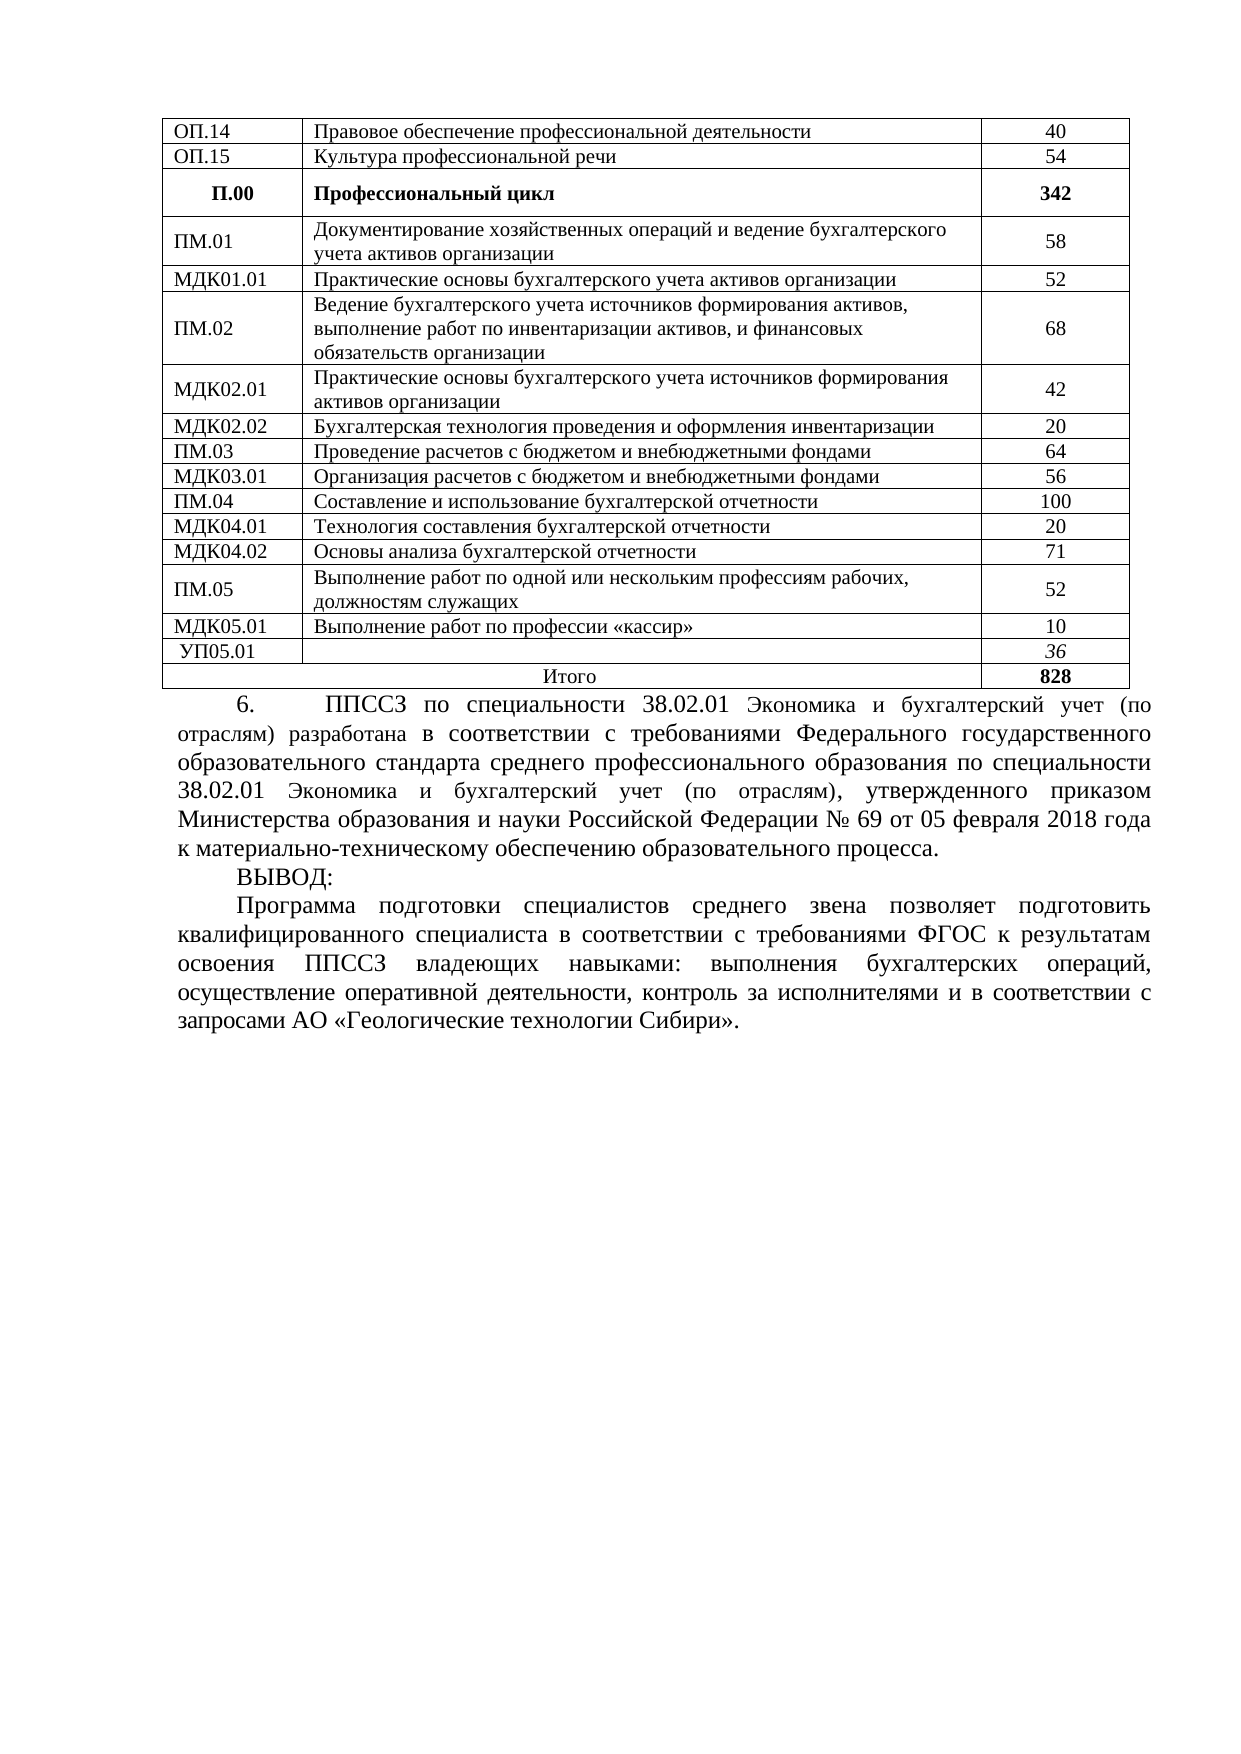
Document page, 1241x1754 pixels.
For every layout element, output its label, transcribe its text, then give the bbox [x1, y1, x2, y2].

table_cell 42 [982, 365, 1129, 413]
table_cell 10 [982, 614, 1129, 638]
text Программа подготовки специалистов среднего звена позволяет подготовить квалифицированного специалиста в соответствии с требованиями ФГОС к результатам освоения ППССЗ владеющих навыками: выполнения бухгалтерских операций, осуществление оперативной деятельности, контроль за исполнителями и в соответствии с запросами АО «Геологические технологии Сибири». [177, 890, 1152, 1034]
table_cell МДК04.01 [163, 514, 302, 538]
table_cell 36 [982, 639, 1129, 663]
table_cell МДК02.02 [163, 414, 302, 438]
table_cell МДК01.01 [163, 266, 302, 291]
table_cell Выполнение работ по профессии «кассир» [303, 614, 981, 638]
table_cell 52 [982, 565, 1129, 613]
table_cell Основы анализа бухгалтерской отчетности [303, 540, 981, 563]
table_cell 100 [982, 489, 1129, 513]
table_cell 54 [982, 144, 1129, 168]
table_cell МДК04.02 [163, 540, 302, 563]
table_cell Документирование хозяйственных операций и ведение бухгалтерского учета активов организации [303, 217, 981, 265]
list ППССЗ по специальности 38.02.01 Экономика и бухгалтерский учет (по отраслям) разработана в соответствии с требованиями Федерального государственного образовательного стандарта среднего профессионального образования по специальности 38.02.01 Экономика и бухгалтерский учет (по отраслям), утвержденного приказом Министерства образования и науки Российской Федерации № 69 от 05 февраля 2018 года к материально-техническому обеспечению образовательного процесса. [177, 689, 1152, 862]
table_cell Ведение бухгалтерского учета источников формирования активов, выполнение работ по инвентаризации активов, и финансовых обязательств организации [303, 292, 981, 364]
table_cell Культура профессиональной речи [303, 144, 981, 168]
table_cell ОП.15 [163, 144, 302, 168]
table_cell МДК02.01 [163, 365, 302, 413]
table_cell 20 [982, 414, 1129, 438]
table_cell Организация расчетов с бюджетом и внебюджетными фондами [303, 464, 981, 488]
table_cell ПМ.03 [163, 439, 302, 463]
table_cell 64 [982, 439, 1129, 463]
table_cell Практические основы бухгалтерского учета активов организации [303, 266, 981, 291]
table_cell УП05.01 [163, 639, 302, 663]
list ВЫВОД: [236, 862, 1152, 890]
table_cell 20 [982, 514, 1129, 538]
table_cell 828 [982, 664, 1129, 688]
table_cell 58 [982, 217, 1129, 265]
table_cell ПМ.02 [163, 292, 302, 364]
table_cell МДК03.01 [163, 464, 302, 488]
table_cell 56 [982, 464, 1129, 488]
table_cell Правовое обеспечение профессиональной деятельности [303, 119, 981, 143]
table_cell [303, 639, 981, 663]
table_cell Профессиональный цикл [303, 169, 981, 216]
table_cell 68 [982, 292, 1129, 364]
table_cell МДК05.01 [163, 614, 302, 638]
table_cell 52 [982, 266, 1129, 291]
table_cell Бухгалтерская технология проведения и оформления инвентаризации [303, 414, 981, 438]
table_cell 342 [982, 169, 1129, 216]
table_cell Технология составления бухгалтерской отчетности [303, 514, 981, 538]
table_cell Составление и использование бухгалтерской отчетности [303, 489, 981, 513]
table_cell ОП.14 [163, 119, 302, 143]
table_cell П.00 [163, 169, 302, 216]
table_cell Практические основы бухгалтерского учета источников формирования активов организации [303, 365, 981, 413]
table_cell 71 [982, 540, 1129, 563]
table_cell Итого [163, 664, 981, 688]
table_cell 40 [982, 119, 1129, 143]
table_cell Проведение расчетов с бюджетом и внебюджетными фондами [303, 439, 981, 463]
table_cell ПМ.05 [163, 565, 302, 613]
table_cell Выполнение работ по одной или нескольким профессиям рабочих, должностям служащих [303, 565, 981, 613]
table_cell ПМ.04 [163, 489, 302, 513]
table_cell ПМ.01 [163, 217, 302, 265]
